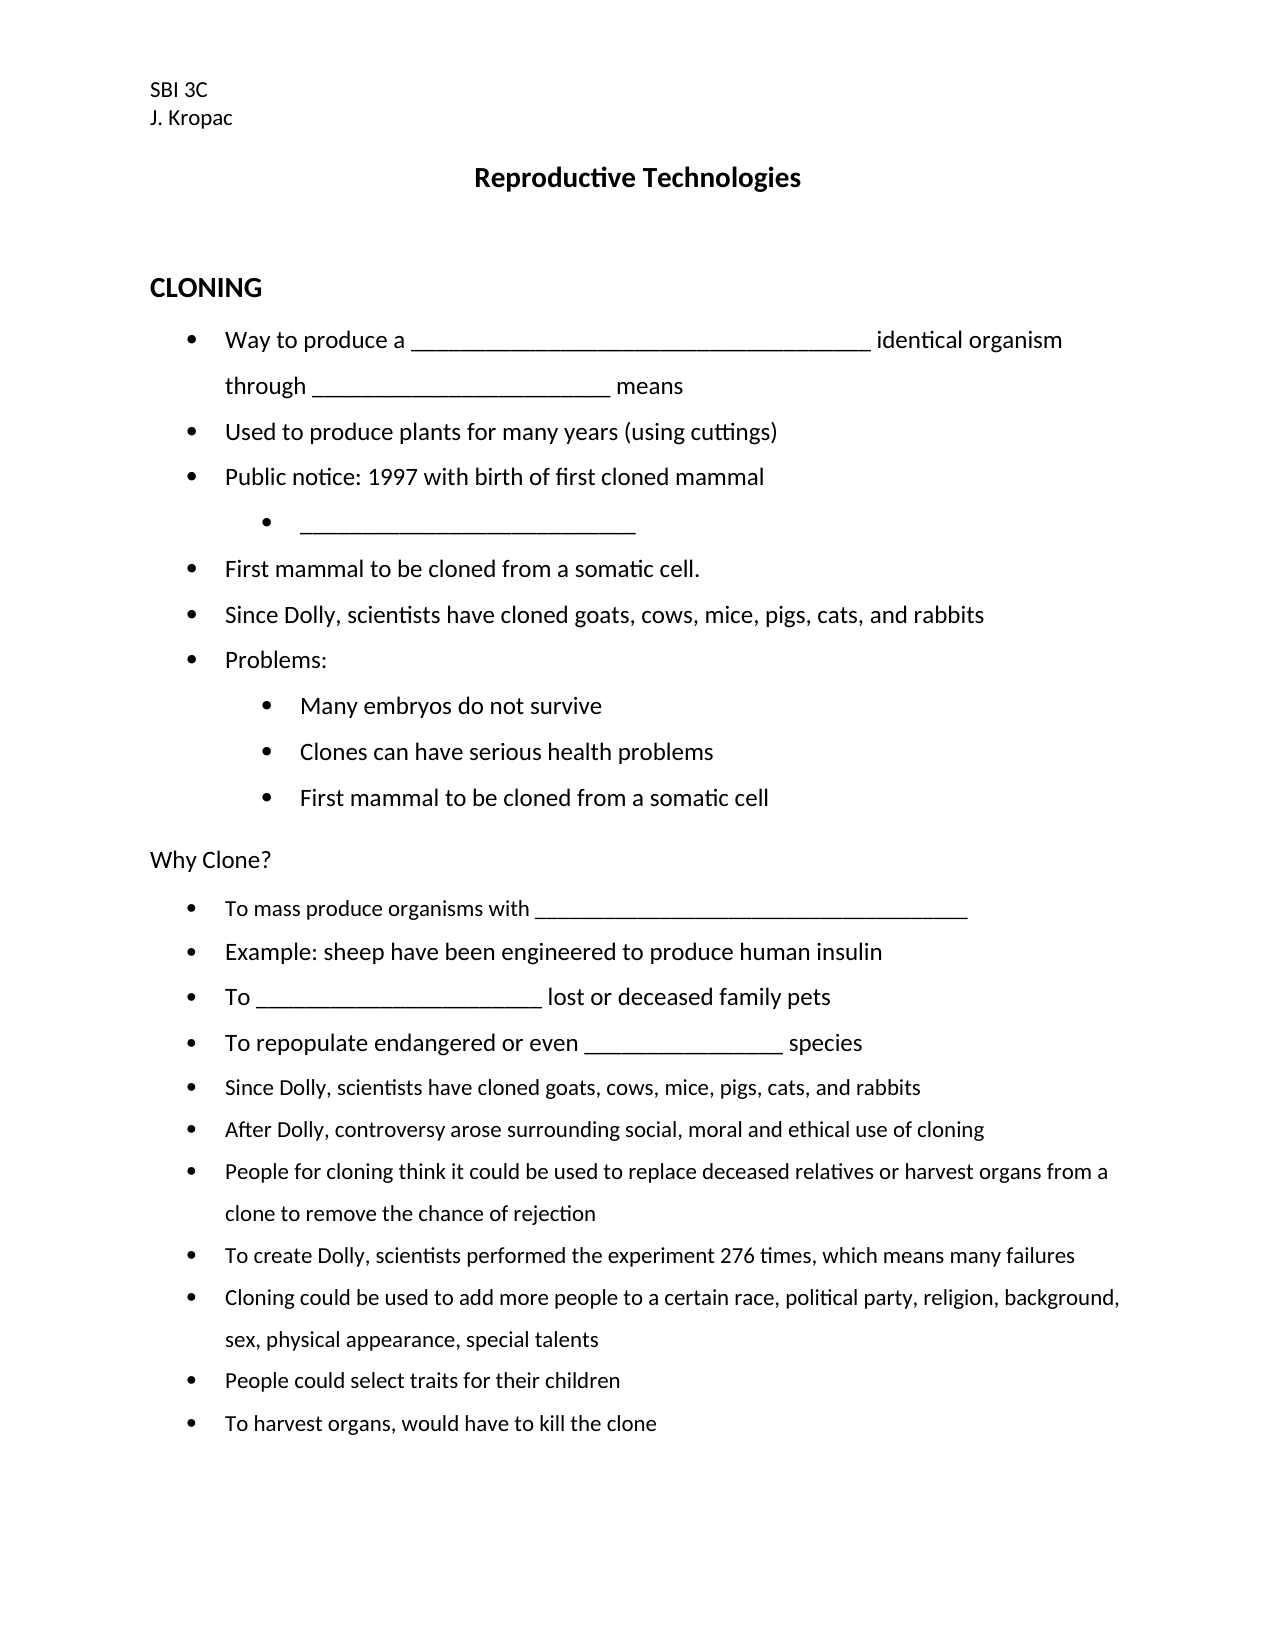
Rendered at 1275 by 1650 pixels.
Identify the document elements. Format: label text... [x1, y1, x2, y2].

list Since Dolly, scientists have cloned goats, cows, mice, pigs, cats, and rabbits [187, 1073, 1125, 1101]
text Why Clone? [150, 844, 1125, 874]
list Since Dolly, scientists have cloned goats, cows, mice, pigs, cats, and rabbits [187, 599, 1125, 629]
list Problems: [187, 644, 1125, 675]
list Cloning could be used to add more people to a certain race, political party, religion, background, sex, physical appearance, special talents [187, 1283, 1125, 1353]
list Clones can have serious health problems [262, 736, 1125, 766]
list Used to produce plants for many years (using cuttings) [187, 416, 1125, 446]
list To _______________________ lost or deceased family pets [187, 981, 1125, 1012]
list Many embryos do not survive [262, 690, 1125, 721]
list First mammal to be cloned from a somatic cell. [187, 553, 1125, 583]
list To create Dolly, scientists performed the experiment 276 times, which means many failures [187, 1241, 1125, 1269]
list To repopulate endangered or even ________________ species [187, 1027, 1125, 1058]
text Reproductive Technologies [150, 159, 1125, 195]
list ___________________________ [262, 507, 1125, 538]
list People could select traits for their children [187, 1367, 1125, 1395]
list To mass produce organisms with ______________________________________ [187, 894, 1125, 922]
list First mammal to be cloned from a somatic cell [262, 782, 1125, 812]
list After Dolly, controversy arose surrounding social, moral and ethical use of cloning [187, 1115, 1125, 1143]
list People for cloning think it could be used to replace deceased relatives or harvest organs from a clone to remove the chance of rejection [187, 1157, 1125, 1227]
list Public notice: 1997 with birth of first cloned mammal [187, 462, 1125, 492]
list Way to produce a _____________________________________ identical organism through ________________________ means [187, 324, 1125, 401]
list Example: sheep have been engineered to produce human insulin [187, 936, 1125, 966]
list To harvest organs, would have to kill the clone [187, 1409, 1125, 1437]
text CLONING [150, 269, 1125, 305]
